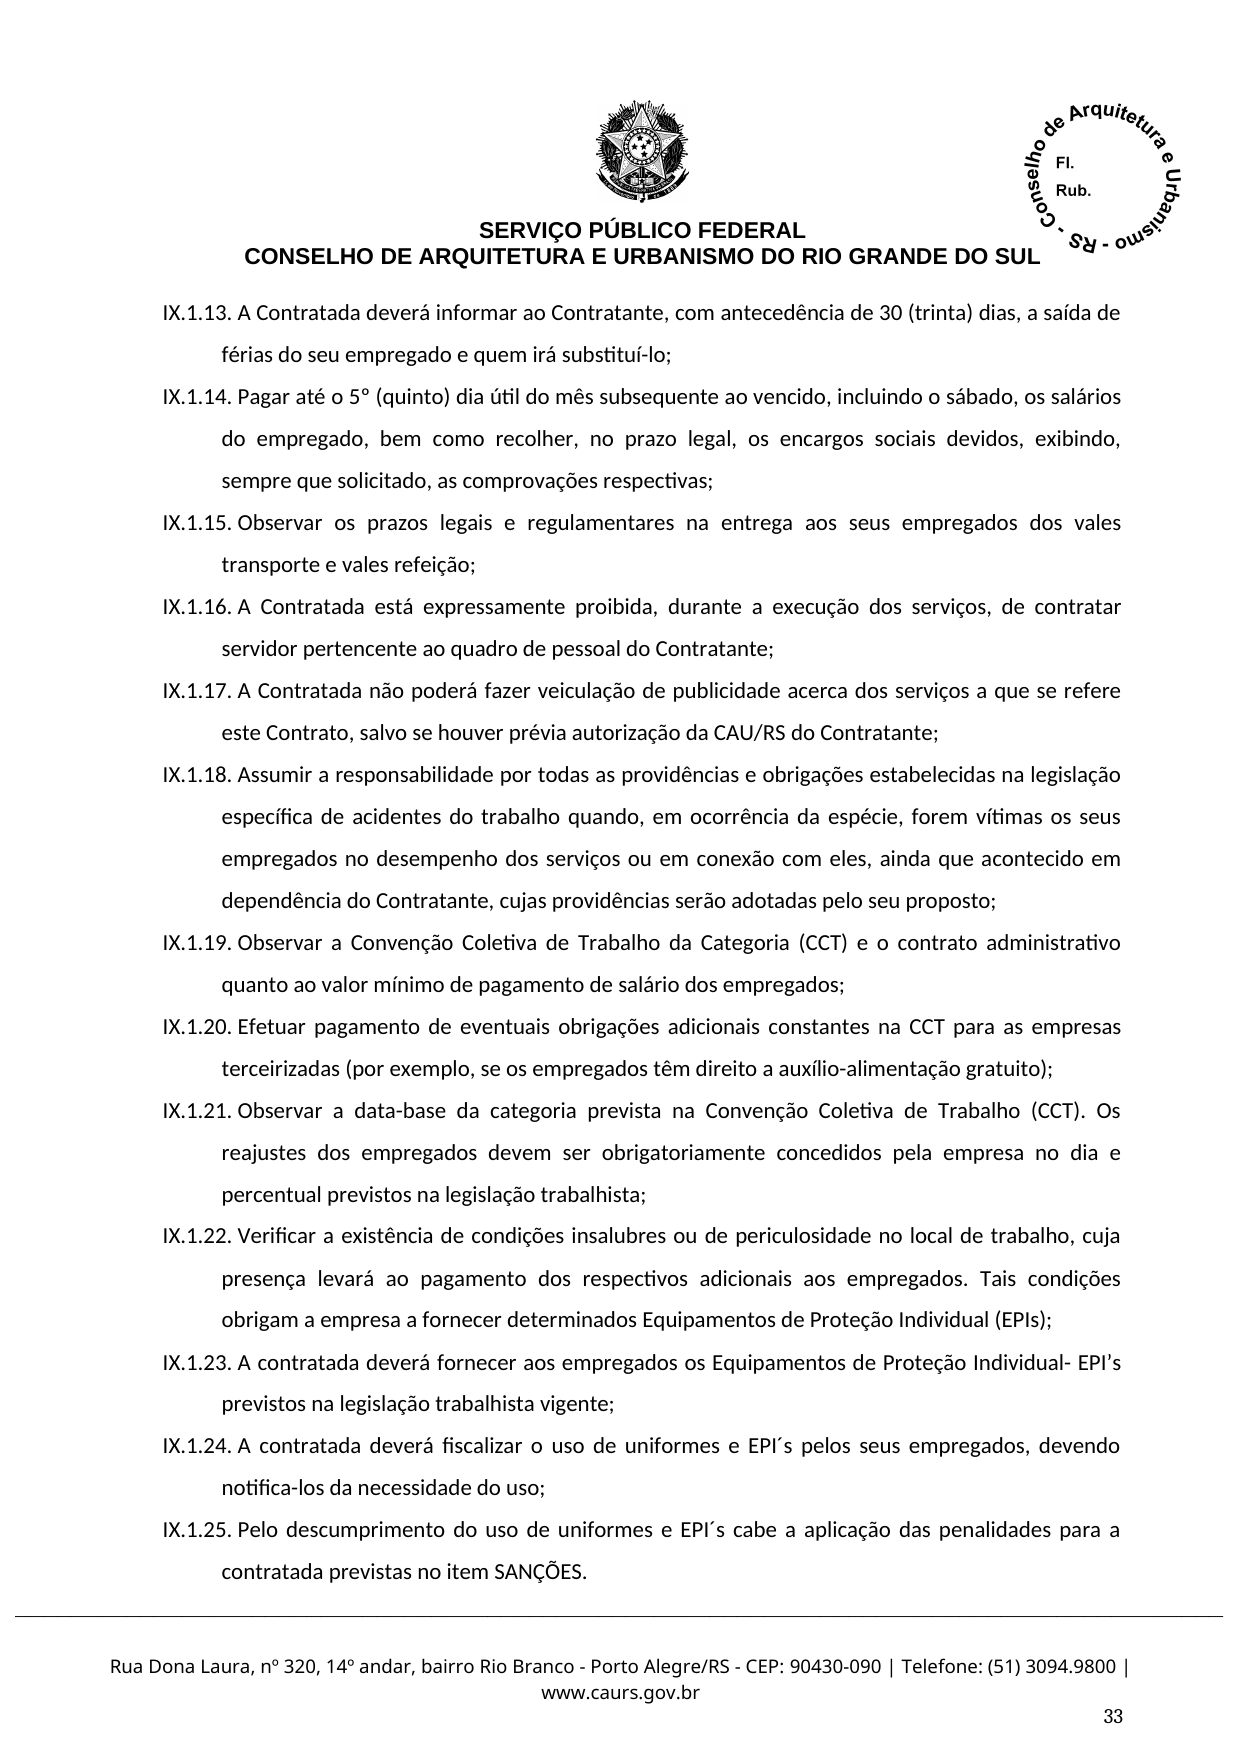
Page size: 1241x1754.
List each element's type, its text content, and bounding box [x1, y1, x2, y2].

list Assumir a responsabilidade por todas as providências e obrigações estabelecidas na legislação específica de acidentes do trabalho quando, em ocorrência da espécie, forem vítimas os seus empregados no desempenho dos serviços ou em conexão com eles, ainda que acontecido em dependência do Contratante, cujas providências serão adotadas pelo seu proposto; [162, 760, 1123, 914]
list Pagar até o 5º (quinto) dia útil do mês subsequente ao vencido, incluindo o sábado, os salários do empregado, bem como recolher, no prazo legal, os encargos sociais devidos, exibindo, sempre que solicitado, as comprovações respectivas; [162, 382, 1123, 494]
list A Contratada não poderá fazer veiculação de publicidade acerca dos serviços a que se refere este Contrato, salvo se houver prévia autorização da CAU/RS do Contratante; [162, 676, 1123, 746]
list A Contratada deverá informar ao Contratante, com antecedência de 30 (trinta) dias, a saída de férias do seu empregado e quem irá substituí-lo; [162, 298, 1123, 368]
list Observar os prazos legais e regulamentares na entrega aos seus empregados dos vales transporte e vales refeição; [162, 508, 1123, 578]
list A contratada deverá fiscalizar o uso de uniformes e EPI´s pelos seus empregados, devendo notifica-los da necessidade do uso; [162, 1432, 1123, 1502]
picture [595, 100, 690, 203]
list Verificar a existência de condições insalubres ou de periculosidade no local de trabalho, cuja presença levará ao pagamento dos respectivos adicionais aos empregados. Tais condições obrigam a empresa a fornecer determinados Equipamentos de Proteção Individual (EPIs); [162, 1222, 1123, 1334]
list A Contratada está expressamente proibida, durante a execução dos serviços, de contratar servidor pertencente ao quadro de pessoal do Contratante; [162, 592, 1123, 662]
list Observar a Convenção Coletiva de Trabalho da Categoria (CCT) e o contrato administrativo quanto ao valor mínimo de pagamento de salário dos empregados; [162, 928, 1123, 998]
list Observar a data-base da categoria prevista na Convenção Coletiva de Trabalho (CCT). Os reajustes dos empregados devem ser obrigatoriamente concedidos pela empresa no dia e percentual previstos na legislação trabalhista; [162, 1096, 1123, 1208]
list Efetuar pagamento de eventuais obrigações adicionais constantes na CCT para as empresas terceirizadas (por exemplo, se os empregados têm direito a auxílio-alimentação gratuito); [162, 1012, 1123, 1082]
picture [1021, 99, 1183, 255]
list Pelo descumprimento do uso de uniformes e EPI´s cabe a aplicação das penalidades para a contratada previstas no item SANÇÕES. [162, 1516, 1123, 1586]
list A contratada deverá fornecer aos empregados os Equipamentos de Proteção Individual- EPI’s previstos na legislação trabalhista vigente; [162, 1348, 1123, 1418]
